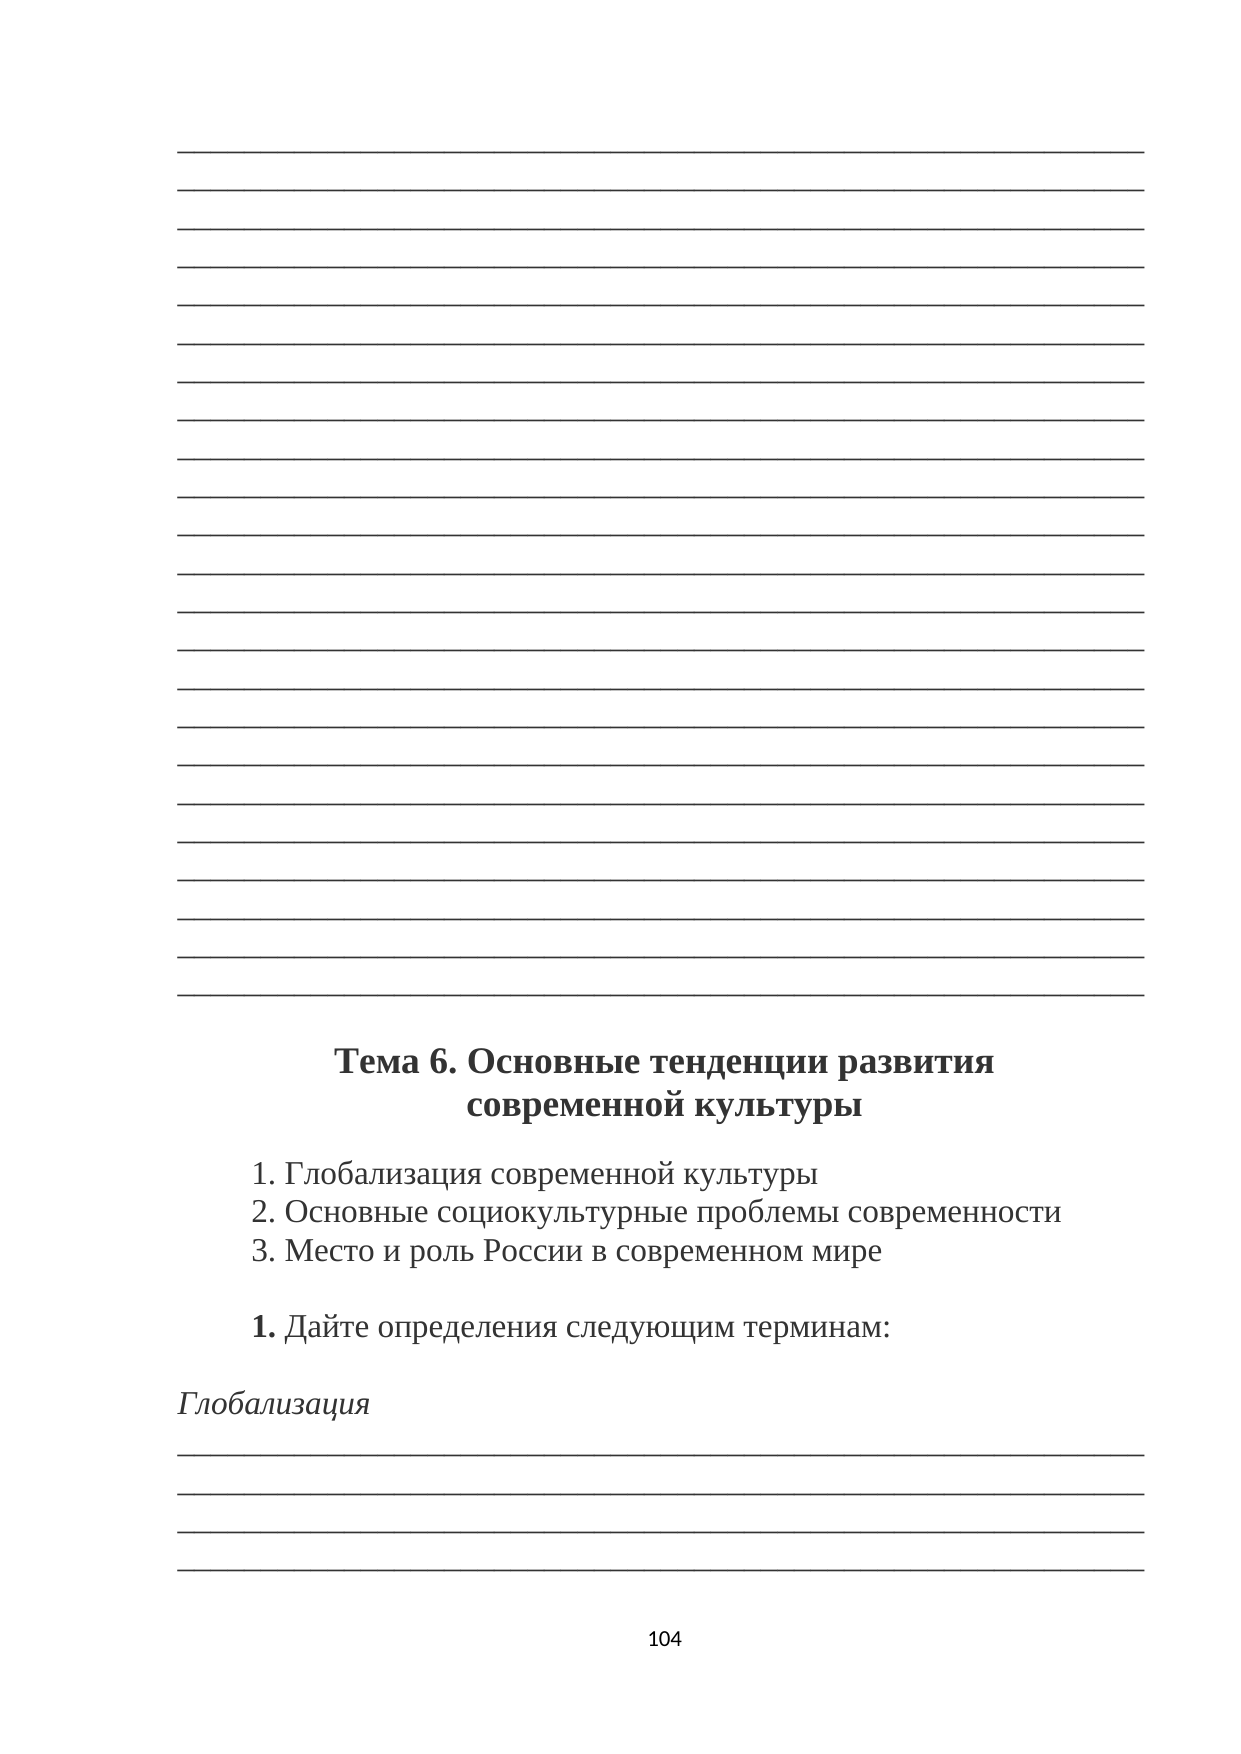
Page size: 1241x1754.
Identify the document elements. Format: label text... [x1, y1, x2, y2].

text Тема 6. Основные тенденции развития [177, 1038, 1152, 1081]
text 1. Глобализация современной культуры [177, 1153, 1152, 1191]
text Глобализация [177, 1383, 1152, 1421]
text 3. Место и роль России в современном мире [177, 1230, 1152, 1268]
text 2. Основные социокультурные проблемы современности [177, 1191, 1152, 1230]
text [177, 118, 1152, 463]
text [177, 1421, 1152, 1575]
text __________________________________________________________________________________________________________________________________________________________________________________________________________________________________________________________________________________________________ [177, 808, 1152, 1000]
text __________________________________________________________________________________________________________________________________________________________________________________________________________________________________________________________________________________________________________________________________________________________________________________________________________________________________________________________________________________________________________________________________________ [177, 463, 1152, 808]
text современной культуры [177, 1081, 1152, 1124]
text 1. Дайте определения следующим терминам: [177, 1306, 1152, 1345]
